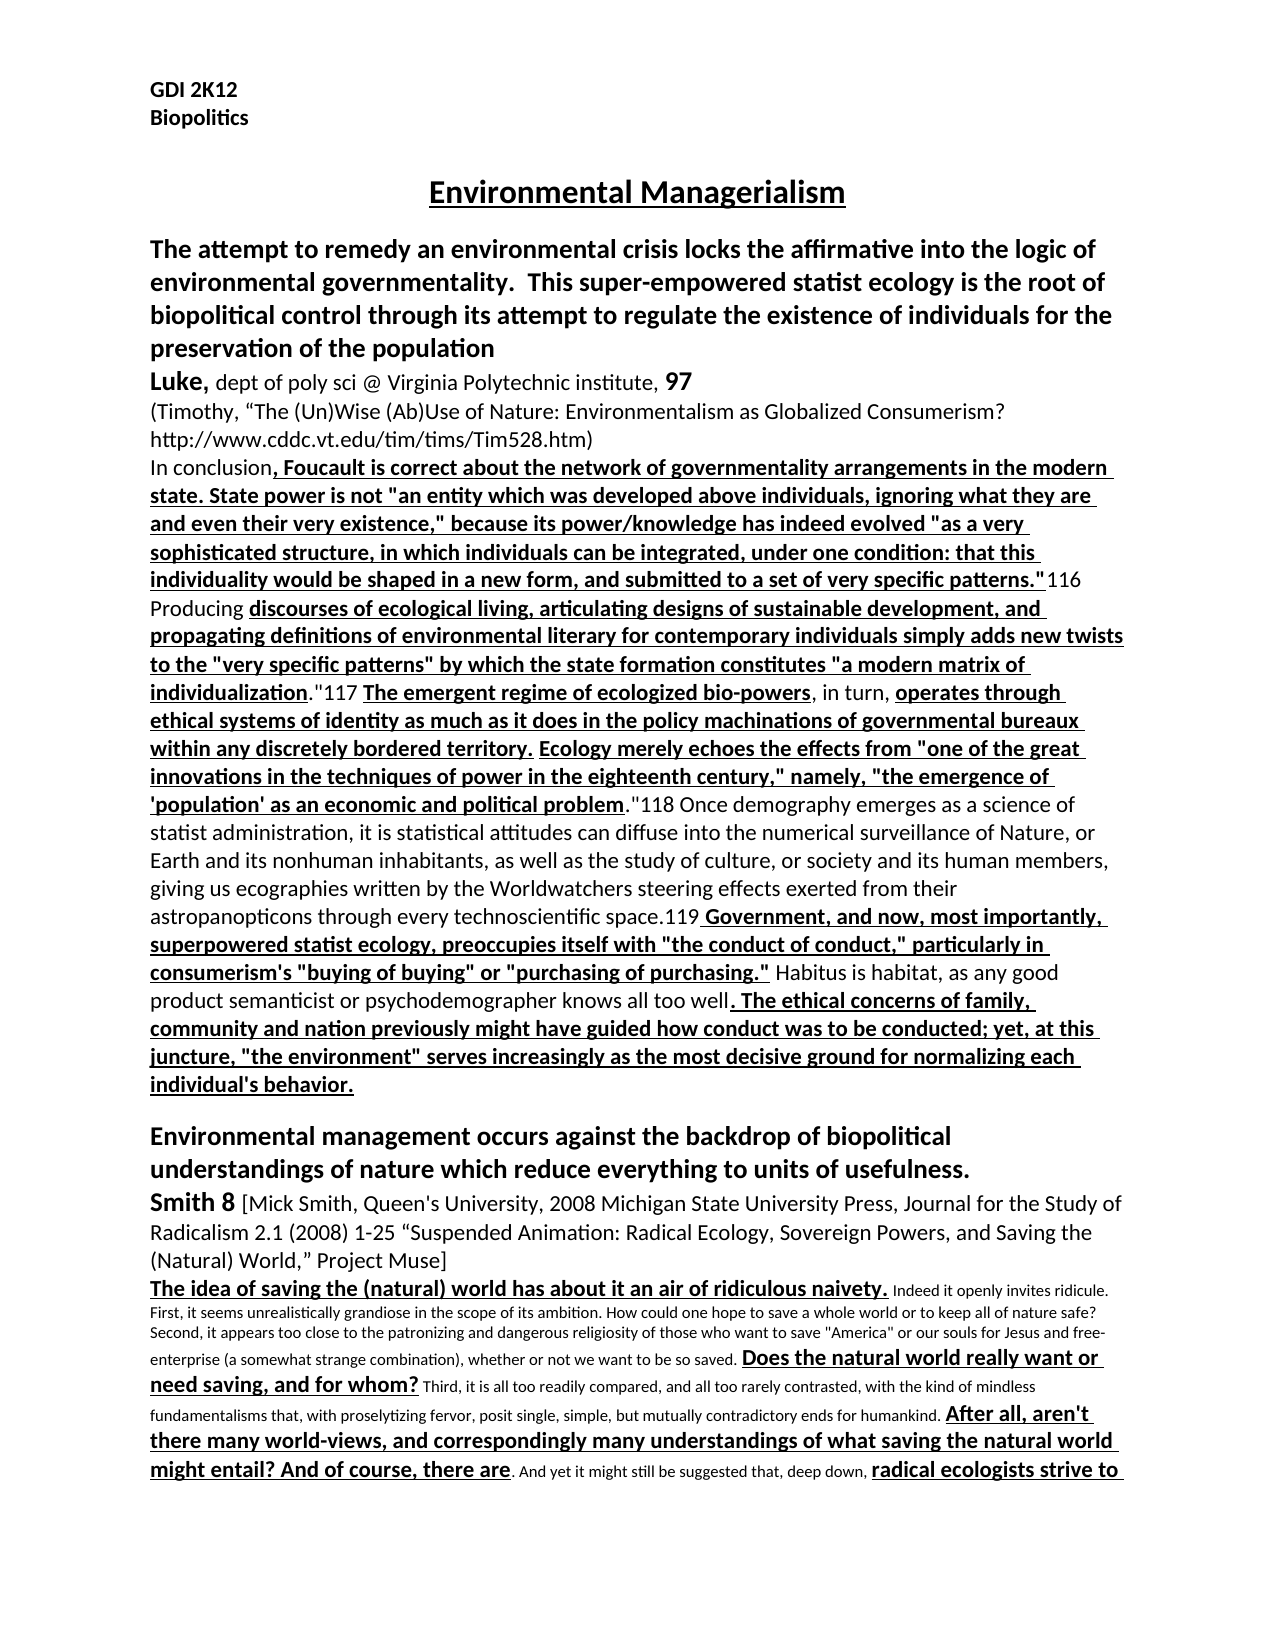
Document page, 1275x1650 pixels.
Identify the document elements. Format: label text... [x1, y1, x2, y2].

text In conclusion, Foucault is correct about the network of governmentality arrangements in the modern state. State power is not "an entity which was developed above individuals, ignoring what they are and even their very existence," because its power/knowledge has indeed evolved "as a very sophisticated structure, in which individuals can be integrated, under one condition: that this individuality would be shaped in a new form, and submitted to a set of very specific patterns."116 Producing discourses of ecological living, articulating designs of sustainable development, and propagating definitions of environmental literary for contemporary individuals simply adds new twists to the "very specific patterns" by which the state formation constitutes "a modern matrix of individualization."117 The emergent regime of ecologized bio-powers, in turn, operates through ethical systems of identity as much as it does in the policy machinations of governmental bureaux within any discretely bordered territory. Ecology merely echoes the effects from "one of the great innovations in the techniques of power in the eighteenth century," namely, "the emergence of 'population' as an economic and political problem."118 Once demography emerges as a science of statist administration, it is statistical attitudes can diffuse into the numerical surveillance of Nature, or Earth and its nonhuman inhabitants, as well as the study of culture, or society and its human members, giving us ecographies written by the Worldwatchers steering effects exerted from their astropanopticons through every technoscientific space.119 Government, and now, most importantly, superpowered statist ecology, preoccupies itself with "the conduct of conduct," particularly in consumerism's "buying of buying" or "purchasing of purchasing." Habitus is habitat, as any good product semanticist or psychodemographer knows all too well. The ethical concerns of family, community and nation previously might have guided how conduct was to be conducted; yet, at this juncture, "the environment" serves increasingly as the most decisive ground for normalizing each individual's behavior. [150, 453, 1125, 1098]
text (Timothy, “The (Un)Wise (Ab)Use of Nature: Environmentalism as Globalized Consumerism? http://www.cddc.vt.edu/tim/tims/Tim528.htm) [150, 397, 1125, 453]
subtitle The attempt to remedy an environmental crisis locks the affirmative into the logic of environmental governmentality. This super-empowered statist ecology is the root of biopolitical control through its attempt to regulate the existence of individuals for the preservation of the population [150, 232, 1125, 364]
text Smith 8 [Mick Smith, Queen's University, 2008 Michigan State University Press, Journal for the Study of Radicalism 2.1 (2008) 1-25 “Suspended Animation: Radical Ecology, Sovereign Powers, and Saving the (Natural) World,” Project Muse] [150, 1185, 1125, 1274]
text Luke, dept of poly sci @ Virginia Polytechnic institute, 97 [150, 364, 1125, 397]
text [150, 1274, 1125, 1483]
subtitle Environmental management occurs against the backdrop of biopolitical understandings of nature which reduce everything to units of usefulness. [150, 1119, 1125, 1185]
subtitle Environmental Managerialism [150, 171, 1125, 212]
